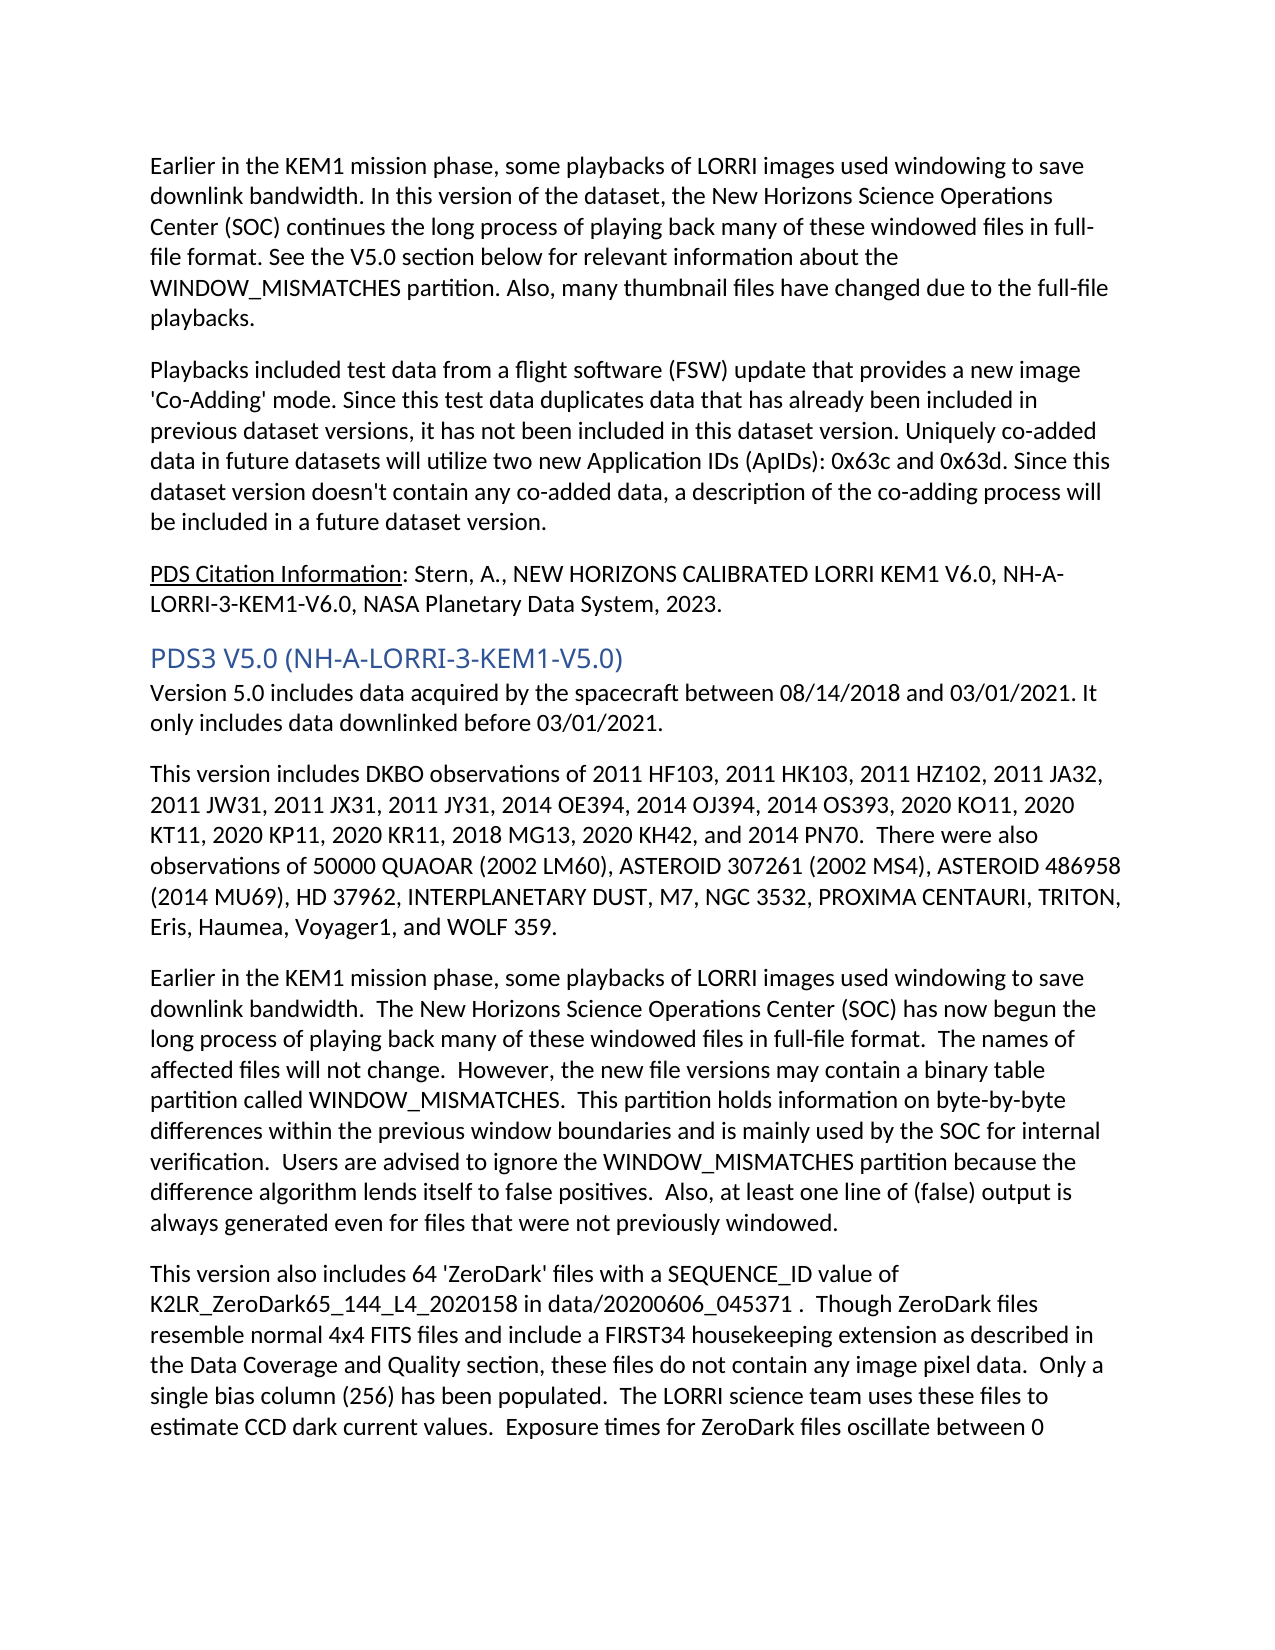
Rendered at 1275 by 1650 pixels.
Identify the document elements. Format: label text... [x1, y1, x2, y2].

text This version includes DKBO observations of 2011 HF103, 2011 HK103, 2011 HZ102, 2011 JA32, 2011 JW31, 2011 JX31, 2011 JY31, 2014 OE394, 2014 OJ394, 2014 OS393, 2020 KO11, 2020 KT11, 2020 KP11, 2020 KR11, 2018 MG13, 2020 KH42, and 2014 PN70. There were also observations of 50000 QUAOAR (2002 LM60), ASTEROID 307261 (2002 MS4), ASTEROID 486958 (2014 MU69), HD 37962, INTERPLANETARY DUST, M7, NGC 3532, PROXIMA CENTAURI, TRITON, Eris, Haumea, Voyager1, and WOLF 359. [150, 758, 1125, 942]
text PDS Citation Information: Stern, A., NEW HORIZONS CALIBRATED LORRI KEM1 V6.0, NH-A-LORRI-3-KEM1-V6.0, NASA Planetary Data System, 2023. [150, 558, 1125, 619]
text Earlier in the KEM1 mission phase, some playbacks of LORRI images used windowing to save downlink bandwidth. The New Horizons Science Operations Center (SOC) has now begun the long process of playing back many of these windowed files in full-file format. The names of affected files will not change. However, the new file versions may contain a binary table partition called WINDOW_MISMATCHES. This partition holds information on byte-by-byte differences within the previous window boundaries and is mainly used by the SOC for internal verification. Users are advised to ignore the WINDOW_MISMATCHES partition because the difference algorithm lends itself to false positives. Also, at least one line of (false) output is always generated even for files that were not previously windowed. [150, 962, 1125, 1237]
text Playbacks included test data from a flight software (FSW) update that provides a new image 'Co-Adding' mode. Since this test data duplicates data that has already been included in previous dataset versions, it has not been included in this dataset version. Uniquely co-added data in future datasets will utilize two new Application IDs (ApIDs): 0x63c and 0x63d. Since this dataset version doesn't contain any co-added data, a description of the co-adding process will be included in a future dataset version. [150, 354, 1125, 537]
subtitle PDS3 V5.0 (NH-A-LORRI-3-KEM1-V5.0) [150, 640, 1125, 677]
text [150, 1258, 1125, 1441]
text Earlier in the KEM1 mission phase, some playbacks of LORRI images used windowing to save downlink bandwidth. In this version of the dataset, the New Horizons Science Operations Center (SOC) continues the long process of playing back many of these windowed files in full-file format. See the V5.0 section below for relevant information about the WINDOW_MISMATCHES partition. Also, many thumbnail files have changed due to the full-file playbacks. [150, 150, 1125, 333]
text Version 5.0 includes data acquired by the spacecraft between 08/14/2018 and 03/01/2021. It only includes data downlinked before 03/01/2021. [150, 677, 1125, 738]
